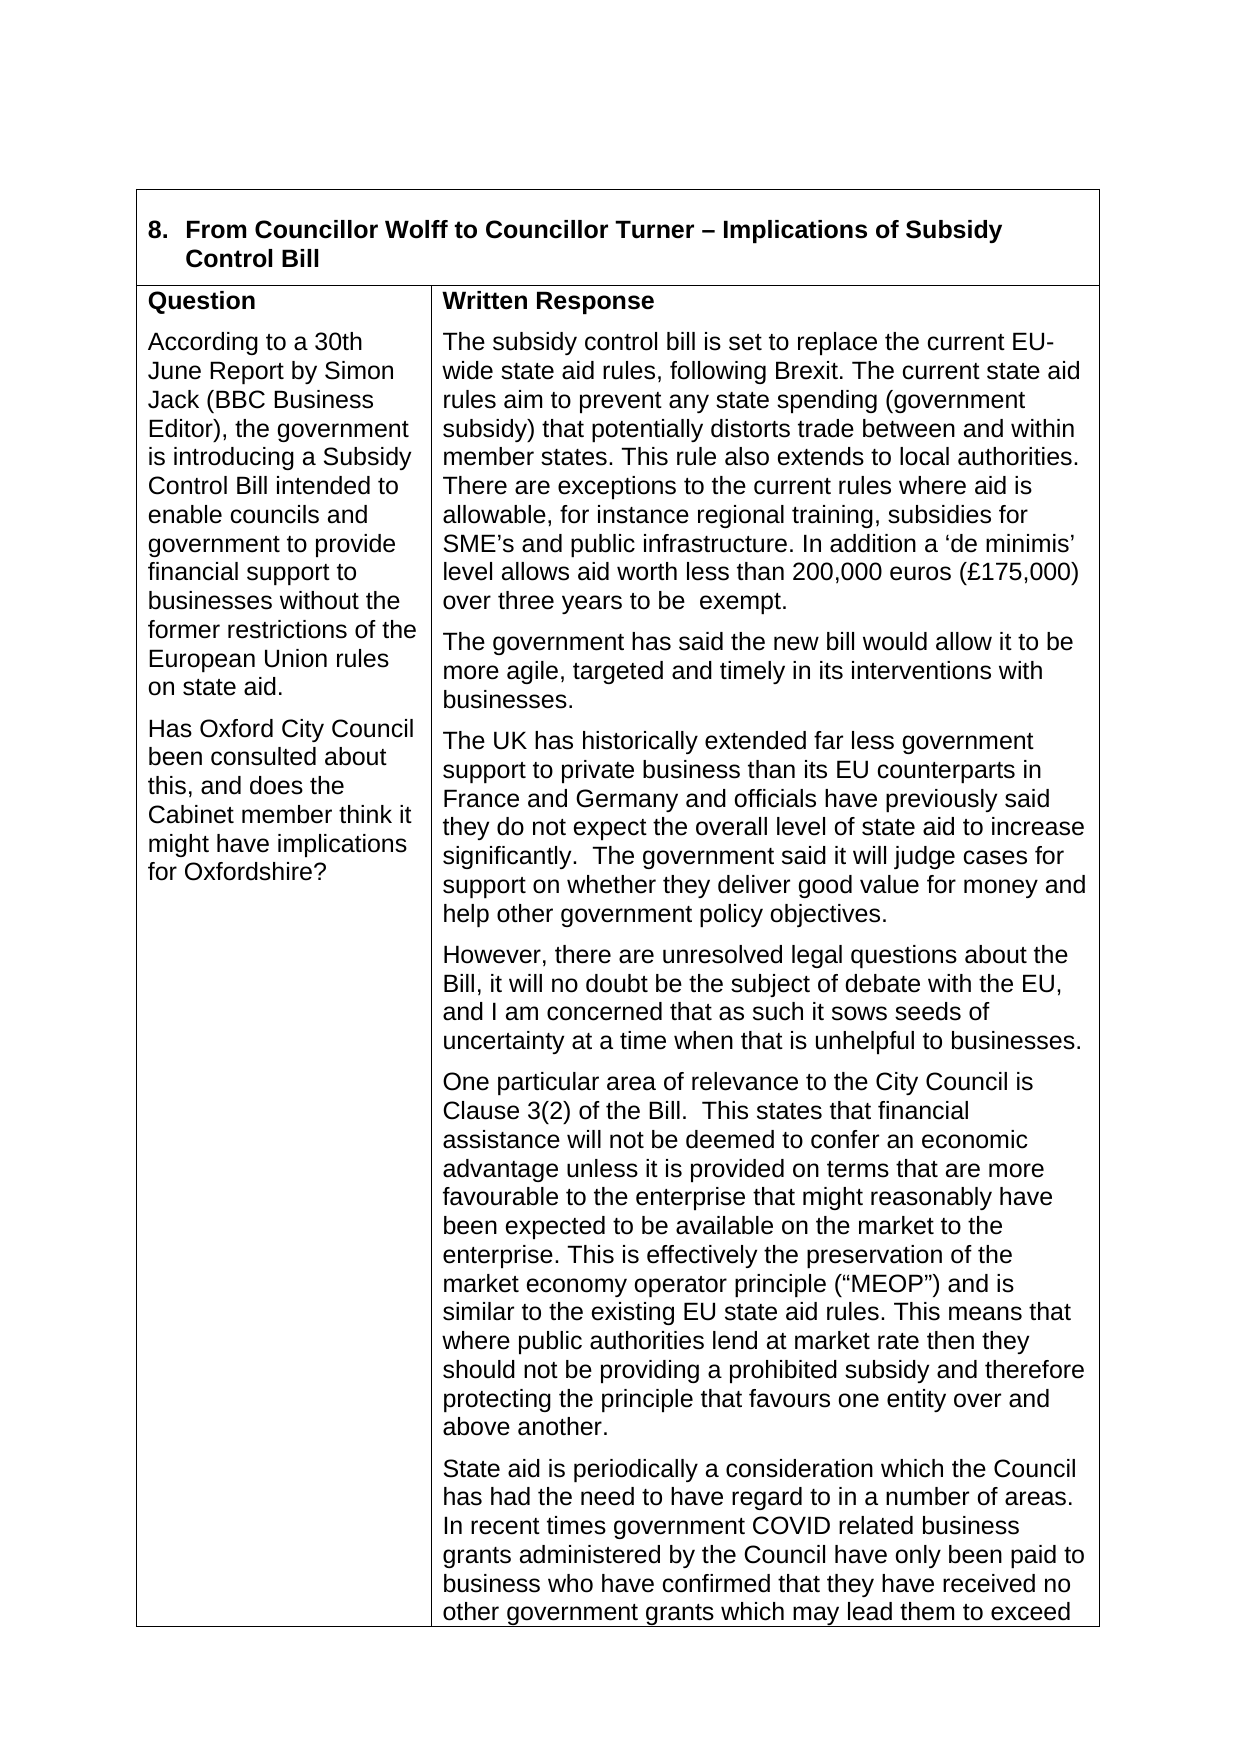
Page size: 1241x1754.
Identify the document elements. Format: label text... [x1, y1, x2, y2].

table_header From Councillor Wolff to Councillor Turner – Implications of Subsidy Control Bill [137, 190, 1099, 285]
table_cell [432, 286, 1099, 1626]
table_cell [137, 286, 431, 1626]
